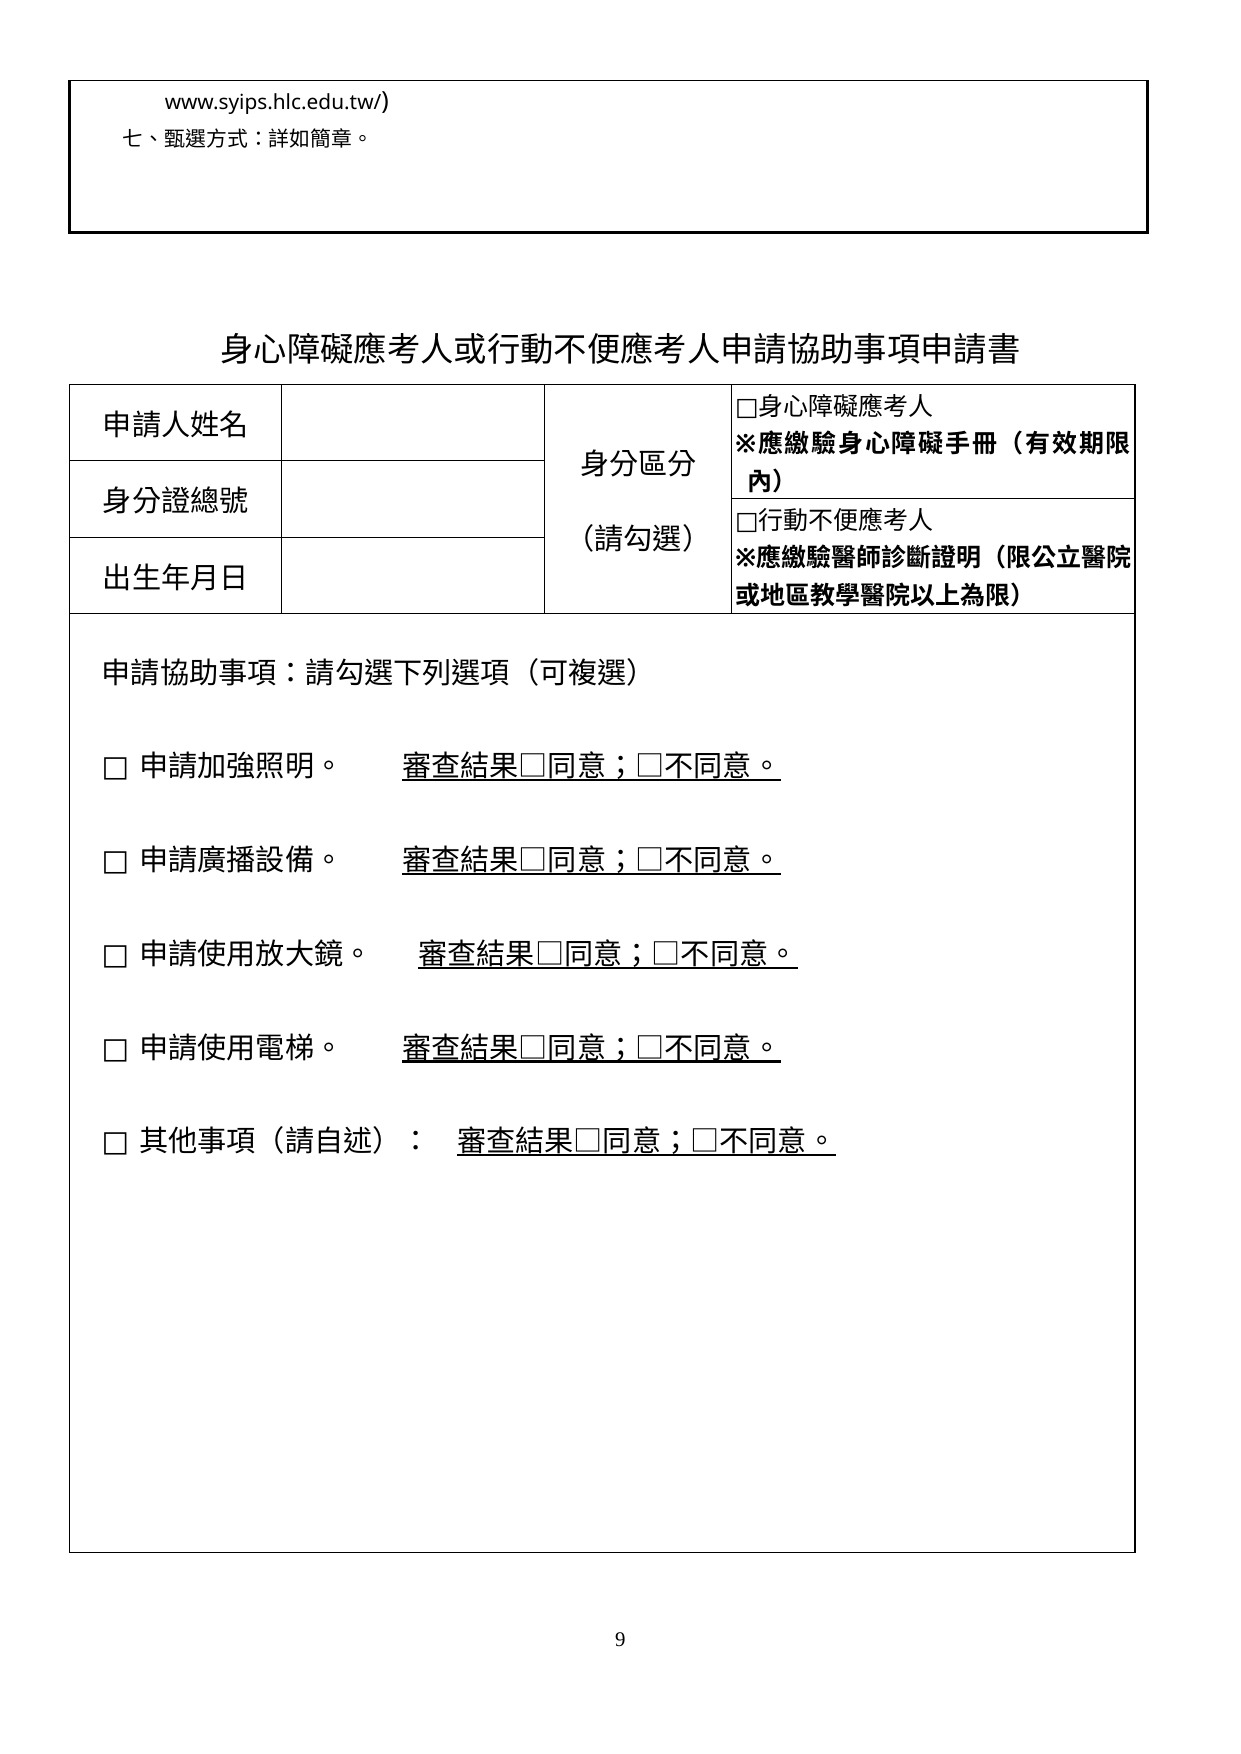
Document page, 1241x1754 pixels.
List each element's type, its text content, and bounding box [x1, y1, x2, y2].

table_cell 身分證總號 [70, 461, 281, 537]
table_cell [282, 538, 544, 613]
table_header 身分區分 （請勾選） [545, 385, 731, 613]
table_header □身心障礙應考人 ※應繳驗身心障礙手冊（有效期限內） [732, 385, 1134, 498]
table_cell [70, 614, 1134, 1552]
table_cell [71, 81, 1146, 231]
table_header 申請人姓名 [70, 385, 281, 460]
table_header [282, 385, 544, 460]
table_cell □行動不便應考人 ※應繳驗醫師診斷證明（限公立醫院或地區教學醫院以上為限） [732, 499, 1134, 613]
table_cell 出生年月日 [70, 538, 281, 613]
table_cell [282, 461, 544, 537]
text 身心障礙應考人或行動不便應考人申請協助事項申請書 [75, 309, 1165, 384]
